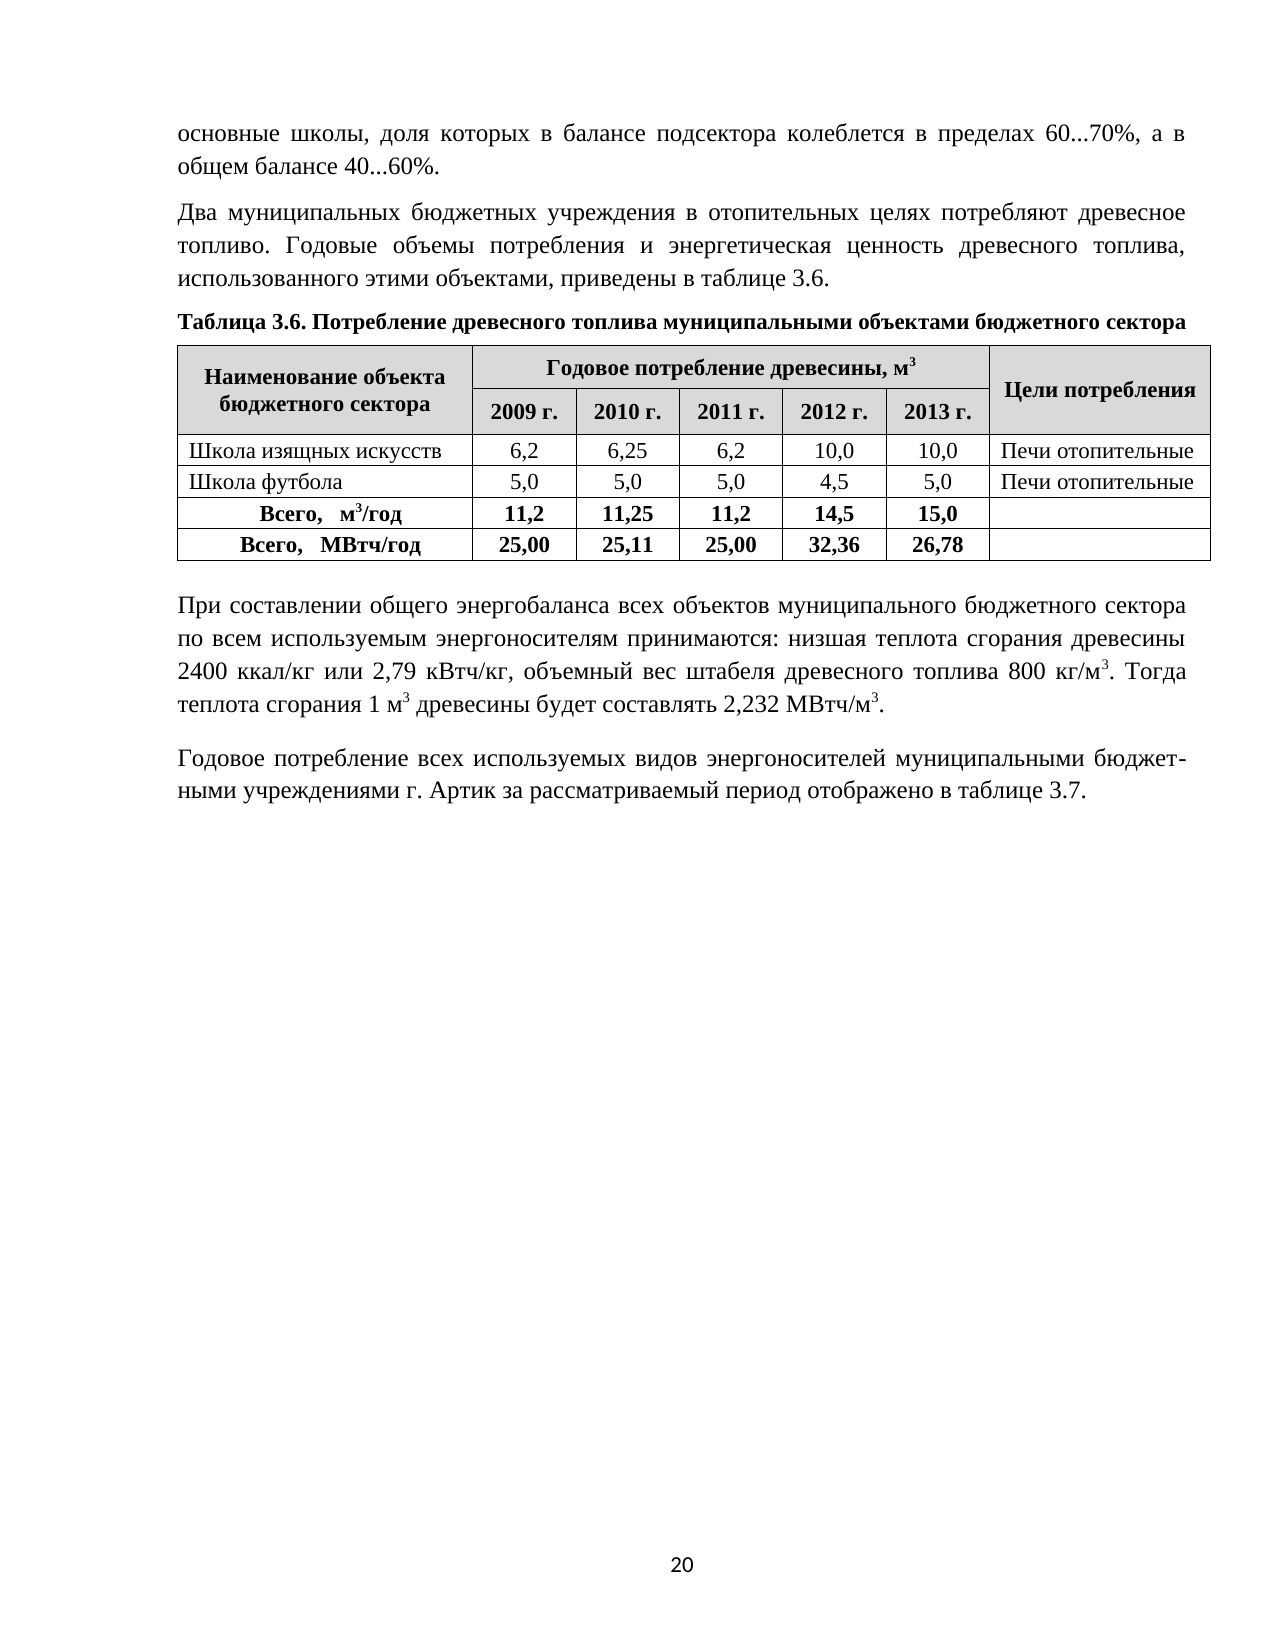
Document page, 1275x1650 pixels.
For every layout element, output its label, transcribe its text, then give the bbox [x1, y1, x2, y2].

table_cell 10,0 [887, 435, 989, 465]
table_cell 25,00 [473, 529, 576, 560]
table_cell 4,5 [783, 466, 886, 497]
table_cell 2012 г. [783, 389, 886, 434]
table_cell Всего, МВтч/год [178, 529, 472, 560]
table_cell 6,2 [680, 435, 782, 465]
table_cell 5,0 [473, 466, 576, 497]
table_cell Печи отопительные [990, 466, 1210, 497]
table_cell Школа изящных искусств [178, 435, 472, 465]
table_header Наименование объекта бюджетного сектора [178, 346, 472, 434]
table_cell 25,00 [680, 529, 782, 560]
table_cell 10,0 [783, 435, 886, 465]
table_cell 2009 г. [473, 389, 576, 434]
table_cell Всего, м3/год [178, 498, 472, 528]
table_cell [990, 529, 1210, 560]
table_cell 26,78 [887, 529, 989, 560]
table_cell 5,0 [680, 466, 782, 497]
table_header Цели потребления [990, 346, 1210, 434]
table_cell Печи отопительные [990, 435, 1210, 465]
table_cell 14,5 [783, 498, 886, 528]
text Таблица 3.6. Потребление древесного топлива муниципальными объектами бюджетного сектора [177, 308, 1211, 334]
table_cell 2011 г. [680, 389, 782, 434]
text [177, 118, 1186, 180]
table_cell 2010 г. [577, 389, 679, 434]
text При составлении общего энергобаланса всех объектов муниципального бюджетного сектора по всем используемым энергоносителям принимаются: низшая теплота сгорания древесины 2400 ккал/кг или 2,79 кВтч/кг, объемный вес штабеля древесного топлива 800 кг/м3. Тогда теплота сгорания 1 м3 древесины будет составлять 2,232 МВтч/м3. [177, 590, 1186, 717]
table_cell 11,25 [577, 498, 679, 528]
text Два муниципальных бюджетных учреждения в отопительных целях потребляют древесное топливо. Годовые объемы потребления и энергетическая ценность древесного топлива, использованного этими объектами, приведены в таблице 3.6. [177, 197, 1186, 291]
table_cell 11,2 [680, 498, 782, 528]
table_cell 25,11 [577, 529, 679, 560]
table_cell 32,36 [783, 529, 886, 560]
table_cell 11,2 [473, 498, 576, 528]
table_cell 5,0 [577, 466, 679, 497]
table_cell 15,0 [887, 498, 989, 528]
text Годовое потребление всех используемых видов энергоносителей муниципальными бюджетными учреждениями г. Артик за рассматриваемый период отображено в таблице 3.7. [177, 743, 1186, 804]
table_cell 6,2 [473, 435, 576, 465]
table_header Годовое потребление древесины, м3 [473, 346, 989, 388]
table_cell 2013 г. [887, 389, 989, 434]
table_cell Школа футбола [178, 466, 472, 497]
table_cell 6,25 [577, 435, 679, 465]
table_cell [990, 498, 1210, 528]
table_cell 5,0 [887, 466, 989, 497]
